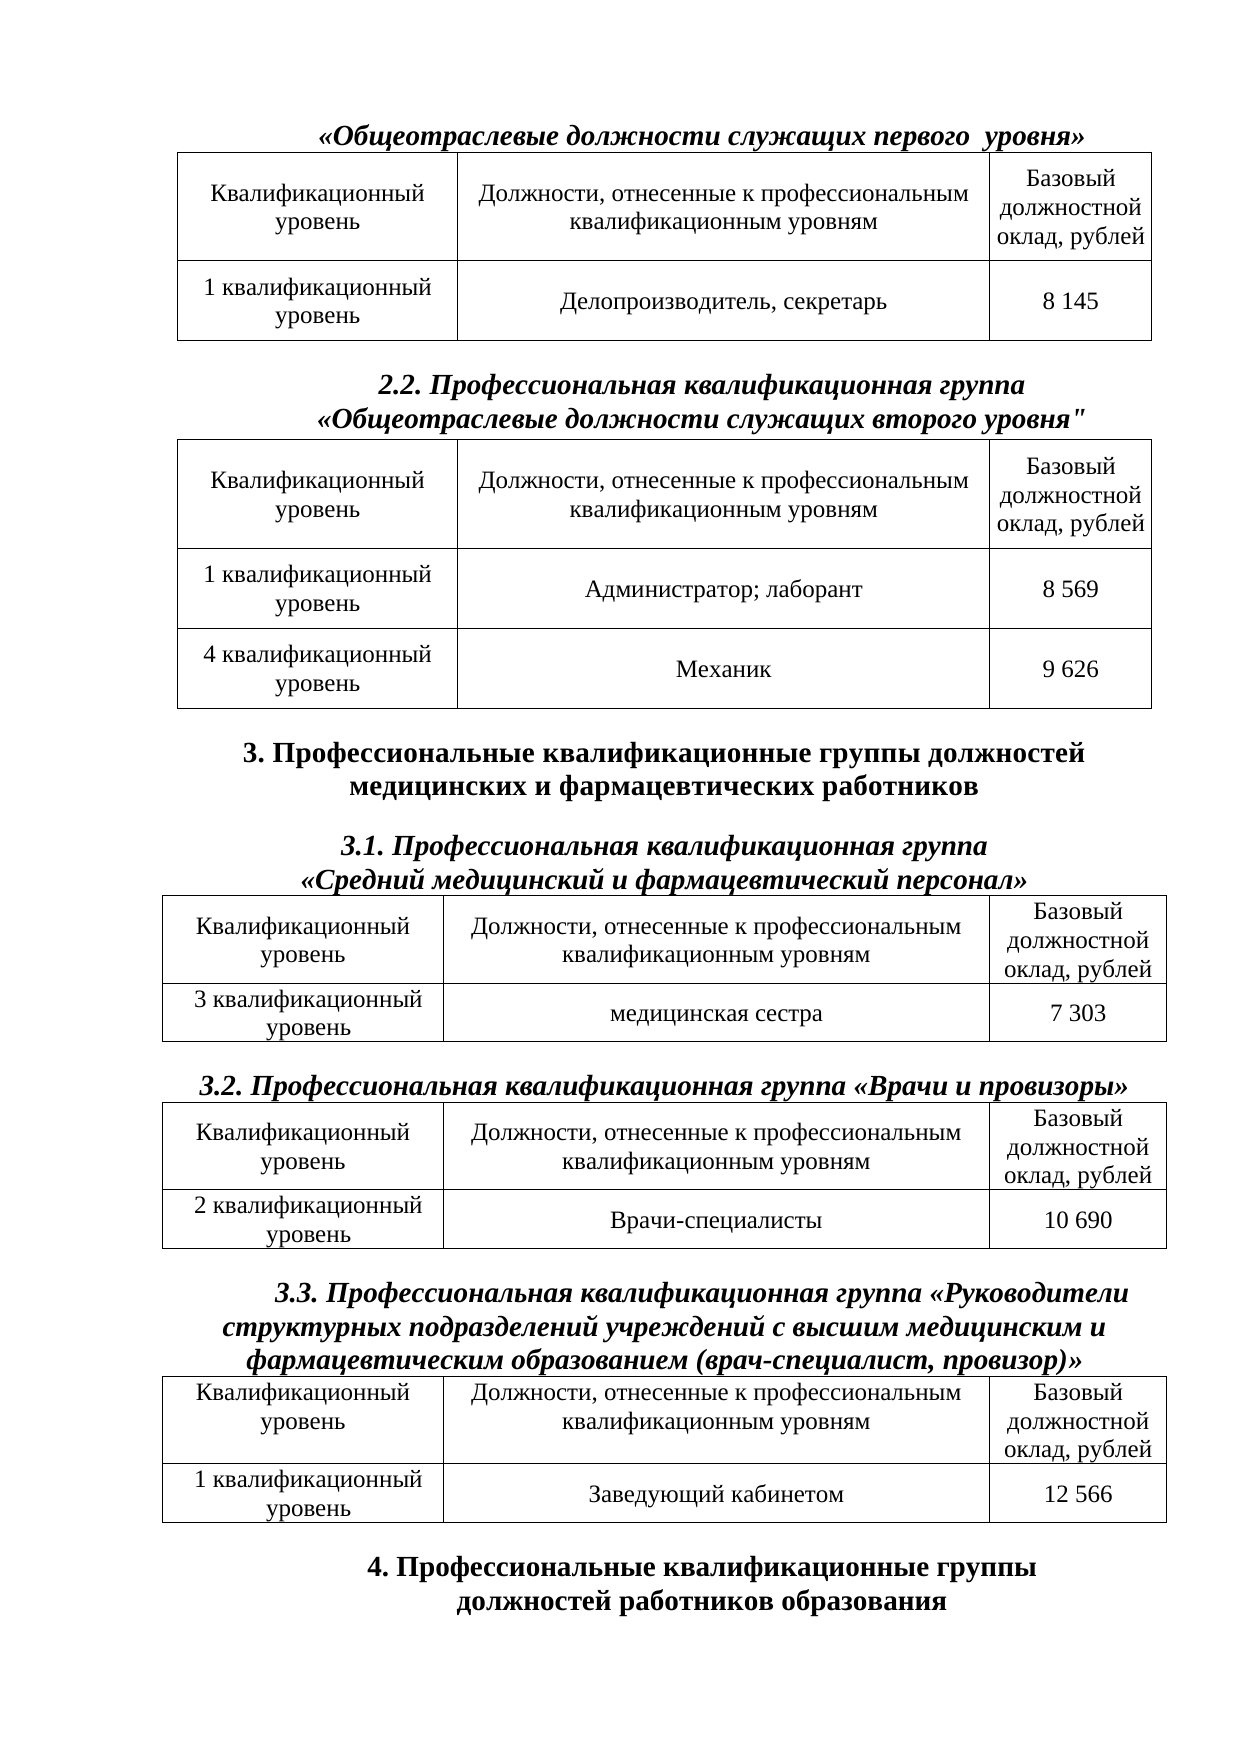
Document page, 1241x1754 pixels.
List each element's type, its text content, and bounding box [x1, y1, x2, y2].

table_cell 8 145 [990, 261, 1151, 340]
table_header Должности, отнесенные к профессиональным квалификационным уровням [444, 1377, 989, 1463]
table_header Базовый должностной оклад, рублей [990, 896, 1166, 983]
table_header Квалификационный уровень [163, 896, 443, 983]
table_cell 9 626 [990, 629, 1151, 707]
table_cell 8 569 [990, 549, 1151, 628]
table_header Базовый должностной оклад, рублей [990, 440, 1151, 548]
table_header Должности, отнесенные к профессиональным квалификационным уровням [444, 896, 989, 983]
table_header Базовый должностной оклад, рублей [990, 153, 1151, 260]
text 3.3. Профессиональная квалификационная группа «Руководители структурных подразделений учреждений с высшим медицинским и фармацевтическим образованием (врач-специалист, провизор)» [177, 1275, 1152, 1376]
table_cell Делопроизводитель, секретарь [458, 261, 989, 340]
table_cell 4 квалификационный уровень [178, 629, 457, 707]
table_cell Заведующий кабинетом [444, 1464, 989, 1522]
table_header Должности, отнесенные к профессиональным квалификационным уровням [458, 440, 989, 548]
table_cell 12 566 [990, 1464, 1166, 1522]
text медицинских и фармацевтических работников [177, 768, 1152, 802]
table_cell Администратор; лаборант [458, 549, 989, 628]
table_cell 10 690 [990, 1190, 1166, 1248]
text 3.1. Профессиональная квалификационная группа «Средний медицинский и фармацевтический персонал» [177, 828, 1152, 895]
table_header Квалификационный уровень [163, 1377, 443, 1463]
table_cell 3 квалификационный уровень [163, 984, 443, 1041]
text 3.2. Профессиональная квалификационная группа «Врачи и провизоры» [177, 1068, 1152, 1102]
text 4. Профессиональные квалификационные группы [177, 1549, 1152, 1583]
table_cell Врачи-специалисты [444, 1190, 989, 1248]
table_cell медицинская сестра [444, 984, 989, 1041]
table_header Должности, отнесенные к профессиональным квалификационным уровням [458, 153, 989, 260]
table_header Базовый должностной оклад, рублей [990, 1377, 1166, 1463]
text «Общеотраслевые должности служащих второго уровня" [177, 401, 1152, 434]
text «Общеотраслевые должности служащих первого уровня» [177, 118, 1152, 152]
table_header Квалификационный уровень [178, 153, 457, 260]
table_cell 1 квалификационный уровень [163, 1464, 443, 1522]
table_header Квалификационный уровень [178, 440, 457, 548]
table_cell 1 квалификационный уровень [178, 549, 457, 628]
table_header Должности, отнесенные к профессиональным квалификационным уровням [444, 1103, 989, 1189]
table_header Базовый должностной оклад, рублей [990, 1103, 1166, 1189]
table_cell 2 квалификационный уровень [163, 1190, 443, 1248]
table_cell Механик [458, 629, 989, 707]
table_cell 1 квалификационный уровень [178, 261, 457, 340]
table_header Квалификационный уровень [163, 1103, 443, 1189]
text должностей работников образования [177, 1583, 1152, 1616]
text 2.2. Профессиональная квалификационная группа [177, 367, 1152, 401]
table_cell 7 303 [990, 984, 1166, 1041]
text 3. Профессиональные квалификационные группы должностей [177, 735, 1152, 768]
